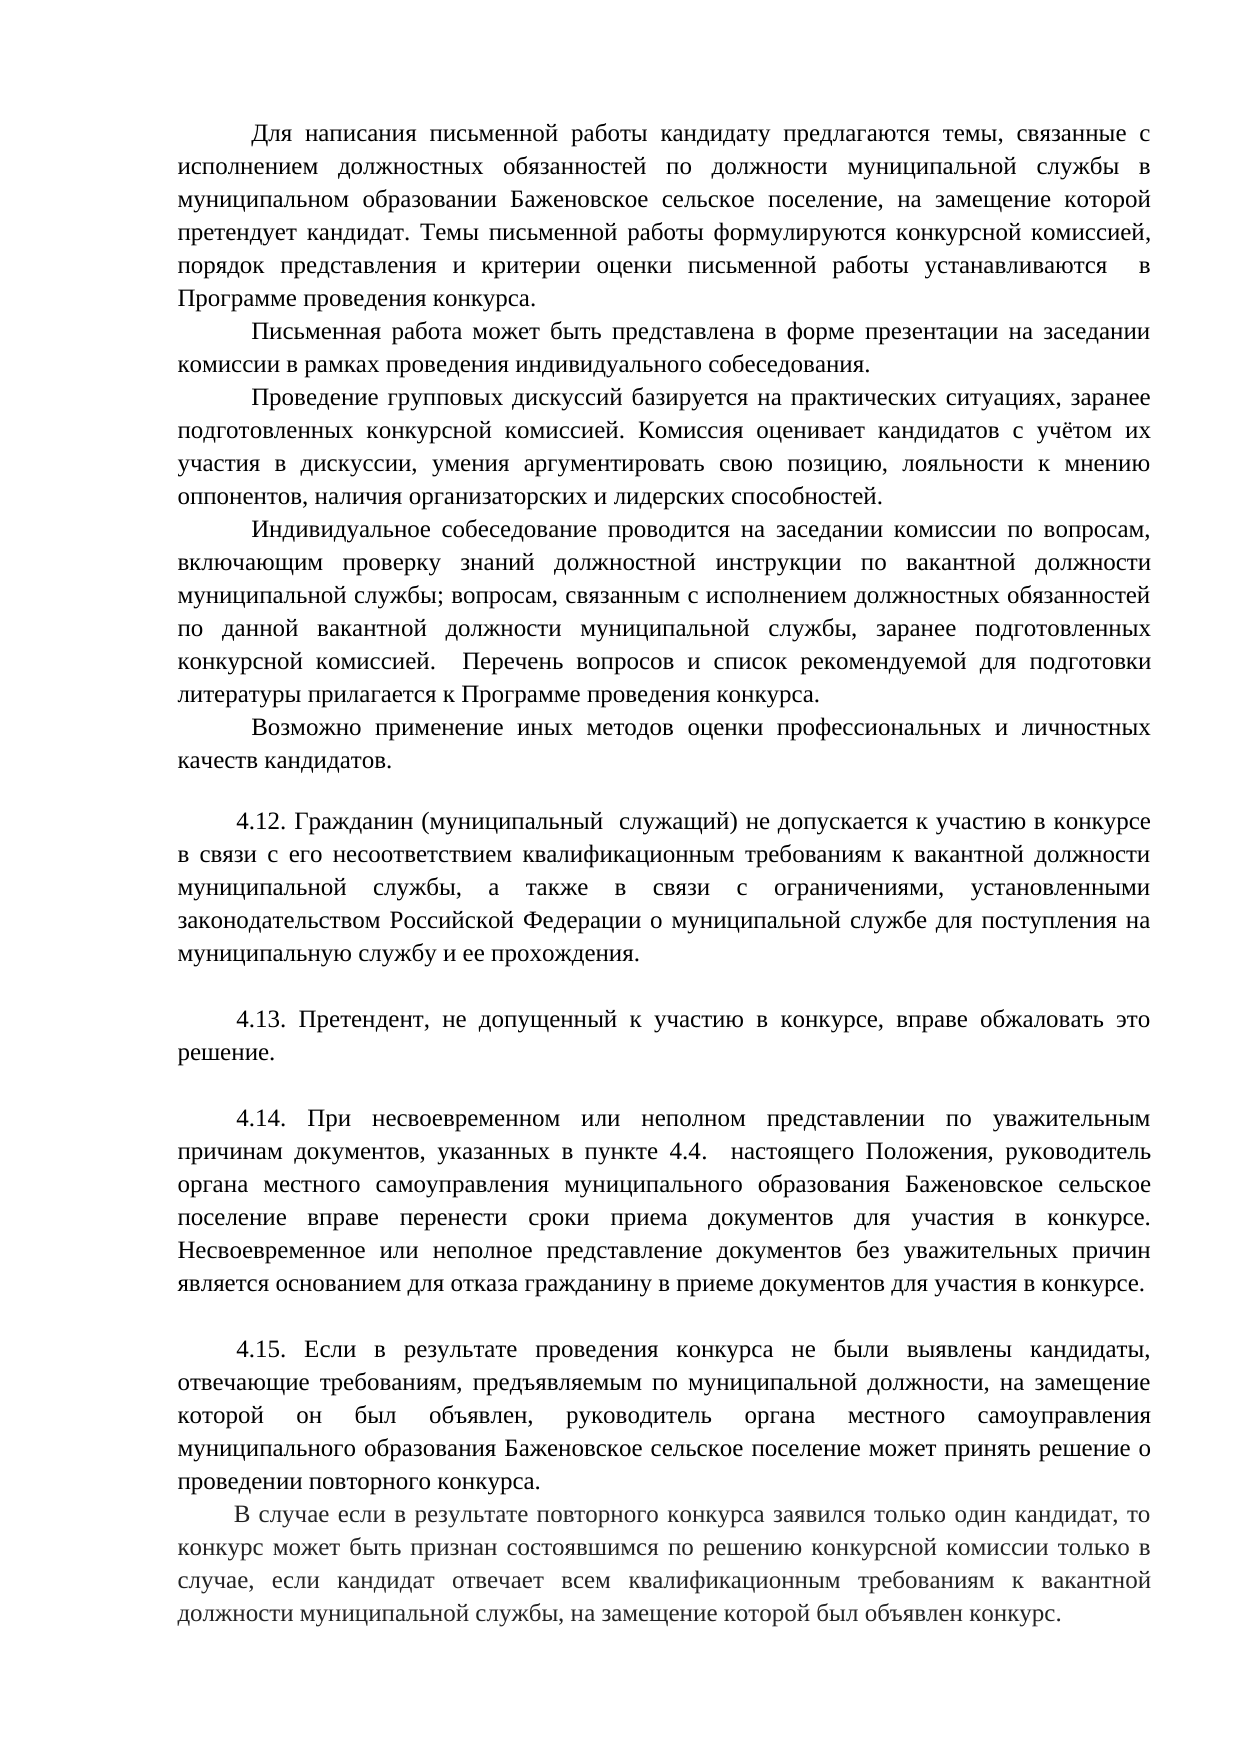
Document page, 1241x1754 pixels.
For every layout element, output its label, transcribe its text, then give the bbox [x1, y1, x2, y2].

text Для написания письменной работы кандидату предлагаются темы, связанные с исполнением должностных обязанностей по должности муниципальной службы в муниципальном образовании Баженовское сельское поселение, на замещение которой претендует кандидат. Темы письменной работы формулируются конкурсной комиссией, порядок представления и критерии оценки письменной работы устанавливаются в Программе проведения конкурса. [177, 118, 1152, 312]
text Возможно применение иных методов оценки профессиональных и личностных качеств кандидатов. [177, 712, 1152, 774]
text 4.15. Если в результате проведения конкурса не были выявлены кандидаты, отвечающие требованиям, предъявляемым по муниципальной должности, на замещение которой он был объявлен, руководитель органа местного самоуправления муниципального образования Баженовское сельское поселение может принять решение о проведении повторного конкурса. [177, 1334, 1152, 1495]
text Индивидуальное собеседование проводится на заседании комиссии по вопросам, включающим проверку знаний должностной инструкции по вакантной должности муниципальной службы; вопросам, связанным с исполнением должностных обязанностей по данной вакантной должности муниципальной службы, заранее подготовленных конкурсной комиссией. Перечень вопросов и список рекомендуемой для подготовки литературы прилагается к Программе проведения конкурса. [177, 514, 1152, 708]
text Письменная работа может быть представлена в форме презентации на заседании комиссии в рамках проведения индивидуального собеседования. [177, 316, 1152, 378]
text Проведение групповых дискуссий базируется на практических ситуациях, заранее подготовленных конкурсной комиссией. Комиссия оценивает кандидатов с учётом их участия в дискуссии, умения аргументировать свою позицию, лояльности к мнению оппонентов, наличия организаторских и лидерских способностей. [177, 382, 1152, 510]
text 4.14. При несвоевременном или неполном представлении по уважительным причинам документов, указанных в пункте 4.4. настоящего Положения, руководитель органа местного самоуправления муниципального образования Баженовское сельское поселение вправе перенести сроки приема документов для участия в конкурсе. Несвоевременное или неполное представление документов без уважительных причин является основанием для отказа гражданину в приеме документов для участия в конкурсе. [177, 1103, 1152, 1297]
text 4.13. Претендент, не допущенный к участию в конкурсе, вправе обжаловать это решение. [177, 1004, 1152, 1066]
text В случае если в результате повторного конкурса заявился только один кандидат, то конкурс может быть признан состоявшимся по решению конкурсной комиссии только в случае, если кандидат отвечает всем квалификационным требованиям к вакантной должности муниципальной службы, на замещение которой был объявлен конкурс. [177, 1499, 1152, 1627]
text 4.12. Гражданин (муниципальный служащий) не допускается к участию в конкурсе в связи с его несоответствием квалификационным требованиям к вакантной должности муниципальной службы, а также в связи с ограничениями, установленными законодательством Российской Федерации о муниципальной службе для поступления на муниципальную службу и ее прохождения. [177, 806, 1152, 967]
